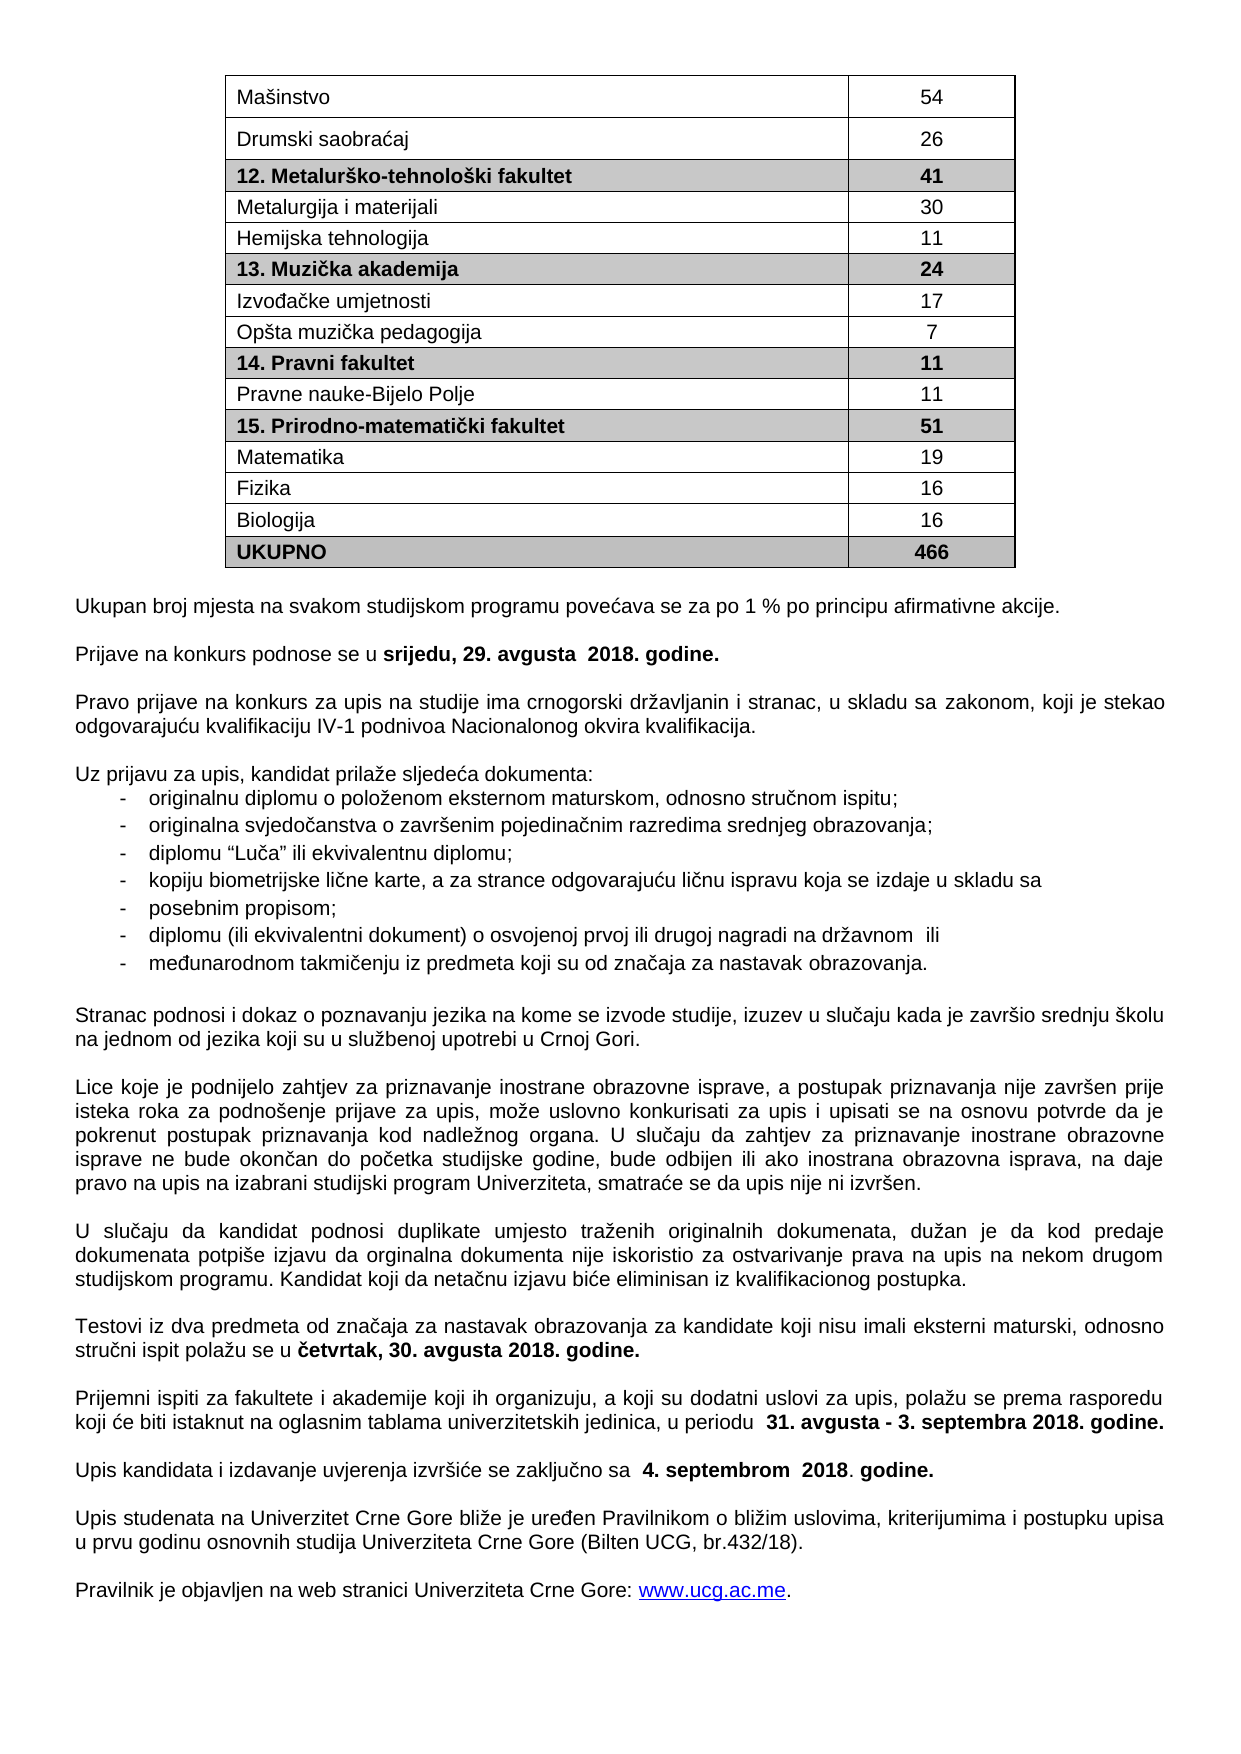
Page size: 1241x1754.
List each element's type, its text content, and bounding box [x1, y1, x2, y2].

table_cell 54 [849, 76, 1014, 117]
list posebnim propisom; [119, 895, 1165, 919]
table_cell 14. Pravni fakultet [226, 348, 848, 378]
table_cell Metalurgija i materijali [226, 192, 848, 222]
text Pravilnik je objavljen na web stranici Univerziteta Crne Gore: www.ucg.ac.me. [75, 1578, 1165, 1602]
list kopiju biometrijske lične karte, a za strance odgovarajuću ličnu ispravu koja se izdaje u skladu sa [119, 868, 1165, 892]
table_cell 13. Muzička akademija [226, 254, 848, 284]
table_cell Biologija [226, 504, 848, 536]
text Ukupan broj mjesta na svakom studijskom programu povećava se za po 1 % po principu afirmativne akcije. [75, 594, 1165, 618]
text Prijemni ispiti za fakultete i akademije koji ih organizuju, a koji su dodatni uslovi za upis, polažu se prema rasporedu koji će biti istaknut na oglasnim tablama univerzitetskih jedinica, u periodu 31. avgusta - 3. septembra 2018. godine. [75, 1386, 1165, 1434]
table_cell Matematika [226, 442, 848, 472]
list originalna svjedočanstva o završenim pojedinačnim razredima srednjeg obrazovanja; [119, 813, 1165, 837]
text Stranac podnosi i dokaz o poznavanju jezika na kome se izvode studije, izuzev u slučaju kada je završio srednju školu na jednom od jezika koji su u službenoj upotrebi u Crnoj Gori. [75, 1003, 1165, 1051]
text Testovi iz dva predmeta od značaja za nastavak obrazovanja za kandidate koji nisu imali eksterni maturski, odnosno stručni ispit polažu se u četvrtak, 30. avgusta 2018. godine. [75, 1314, 1165, 1362]
table_cell 30 [849, 192, 1014, 222]
list međunarodnom takmičenju iz predmeta koji su od značaja za nastavak obrazovanja. [119, 950, 1165, 974]
table_cell 51 [849, 410, 1014, 441]
table_cell Hemijska tehnologija [226, 223, 848, 253]
table_cell 17 [849, 285, 1014, 316]
table_cell 11 [849, 348, 1014, 378]
list diplomu (ili ekvivalentni dokument) o osvojenoj prvoj ili drugoj nagradi na državnom ili [119, 923, 1165, 947]
table_cell Izvođačke umjetnosti [226, 285, 848, 316]
table_cell Mašinstvo [226, 76, 848, 117]
table_cell 16 [849, 473, 1014, 503]
table_cell 41 [849, 160, 1014, 191]
text Lice koje je podnijelo zahtjev za priznavanje inostrane obrazovne isprave, a postupak priznavanja nije završen prije isteka roka za podnošenje prijave za upis, može uslovno konkurisati za upis i upisati se na osnovu potvrde da je pokrenut postupak priznavanja kod nadležnog organa. U slučaju da zahtjev za priznavanje inostrane obrazovne isprave ne bude okončan do početka studijske godine, bude odbijen ili ako inostrana obrazovna isprava, na daje pravo na upis na izabrani studijski program Univerziteta, smatraće se da upis nije ni izvršen. [75, 1075, 1165, 1194]
table_cell 15. Prirodno-matematički fakultet [226, 410, 848, 441]
text Pravo prijave na konkurs za upis na studije ima crnogorski državljanin i stranac, u skladu sa zakonom, koji je stekao odgovarajuću kvalifikaciju IV-1 podnivoa Nacionalonog okvira kvalifikacija. [75, 689, 1165, 737]
text U slučaju da kandidat podnosi duplikate umjesto traženih originalnih dokumenata, dužan je da kod predaje dokumenata potpiše izjavu da orginalna dokumenta nije iskoristio za ostvarivanje prava na upis na nekom drugom studijskom programu. Kandidat koji da netačnu izjavu biće eliminisan iz kvalifikacionog postupka. [75, 1218, 1165, 1290]
table_cell Drumski saobraćaj [226, 118, 848, 159]
table_cell 12. Metalurško-tehnološki fakultet [226, 160, 848, 191]
table_cell Fizika [226, 473, 848, 503]
table_cell 11 [849, 223, 1014, 253]
table_cell 466 [849, 537, 1014, 567]
text Upis studenata na Univerzitet Crne Gore bliže je uređen Pravilnikom o bližim uslovima, kriterijumima i postupku upisa u prvu godinu osnovnih studija Univerziteta Crne Gore (Bilten UCG, br.432/18). [75, 1506, 1165, 1554]
table_cell 11 [849, 379, 1014, 409]
table_cell 7 [849, 317, 1014, 347]
table_cell UKUPNO [226, 537, 848, 567]
table_cell 24 [849, 254, 1014, 284]
table_cell 19 [849, 442, 1014, 472]
table_cell Pravne nauke-Bijelo Polje [226, 379, 848, 409]
list originalnu diplomu o položenom eksternom maturskom, odnosno stručnom ispitu; [119, 785, 1165, 809]
text Uz prijavu za upis, kandidat prilaže sljedeća dokumenta: [75, 761, 1165, 785]
table_cell 26 [849, 118, 1014, 159]
text Prijave na konkurs podnose se u srijedu, 29. avgusta 2018. godine. [75, 642, 1165, 666]
table_cell 16 [849, 504, 1014, 536]
table_cell Opšta muzička pedagogija [226, 317, 848, 347]
text Upis kandidata i izdavanje uvjerenja izvršiće se zaključno sa 4. septembrom 2018. godine. [75, 1458, 1165, 1482]
list diplomu “Luča” ili ekvivalentnu diplomu; [119, 840, 1165, 864]
